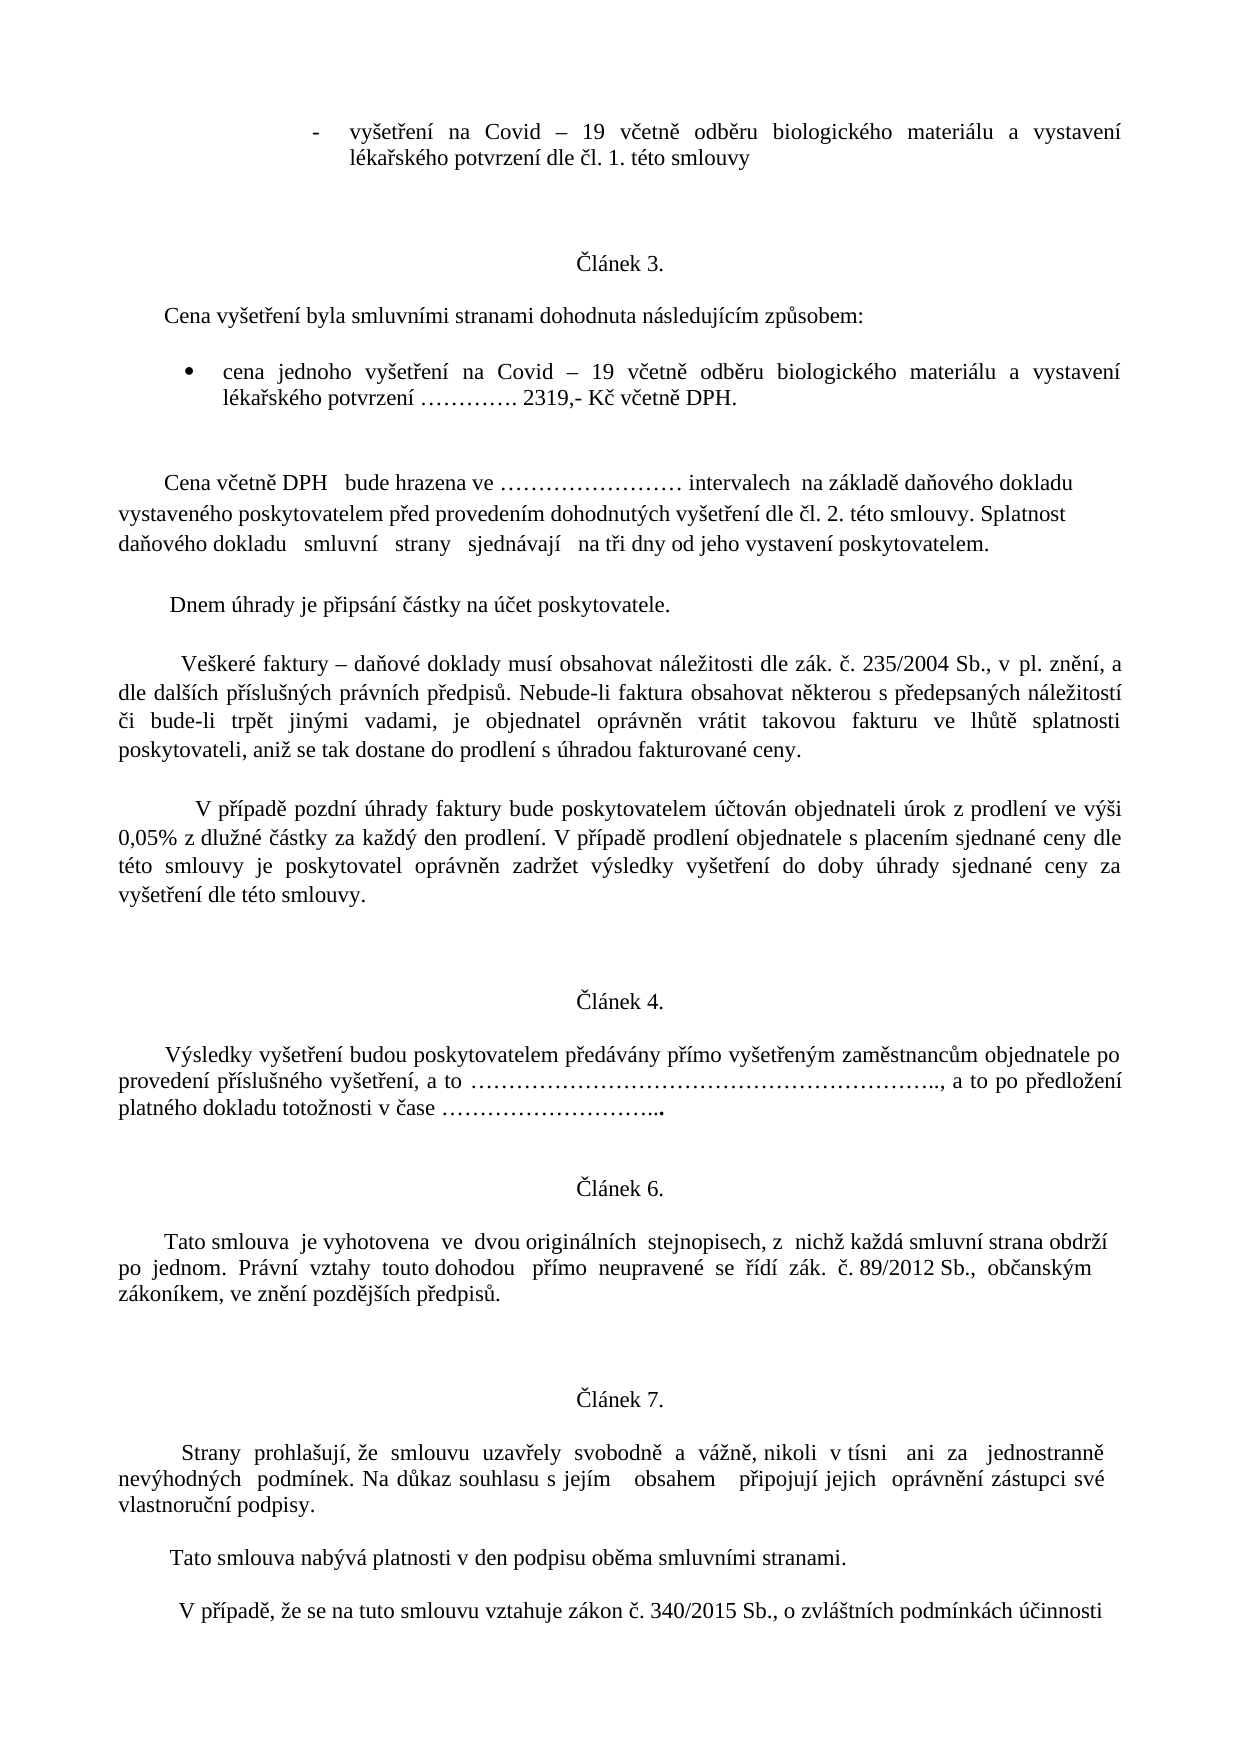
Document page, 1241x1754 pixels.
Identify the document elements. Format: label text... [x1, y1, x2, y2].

text V případě pozdní úhrady faktury bude poskytovatelem účtován objednateli úrok z prodlení ve výši 0,05% z dlužné částky za každý den prodlení. V případě prodlení objednatele s placením sjednané ceny dle této smlouvy je poskytovatel oprávněn zadržet výsledky vyšetření do doby úhrady sjednané ceny za vyšetření dle této smlouvy. [118, 795, 1122, 907]
list cena jednoho vyšetření na Covid – 19 včetně odběru biologického materiálu a vystavení lékařského potvrzení …………. 2319,- Kč včetně DPH. [185, 358, 1122, 410]
text V případě, že se na tuto smlouvu vztahuje zákon č. 340/2015 Sb., o zvláštních podmínkách účinnosti [156, 1597, 1122, 1623]
text vystaveného poskytovatelem před provedením dohodnutých vyšetření dle čl. 2. této smlouvy. Splatnost [118, 499, 1122, 526]
text Cena vyšetření byla smluvními stranami dohodnuta následujícím způsobem: [118, 303, 1122, 329]
text Článek 3. [118, 250, 1122, 276]
text Článek 7. [118, 1386, 1122, 1412]
text Cena včetně DPH bude hrazena ve …………………… intervalech na základě daňového dokladu [118, 469, 1122, 496]
text Výsledky vyšetření budou poskytovatelem předávány přímo vyšetřeným zaměstnancům objednatele po provedení příslušného vyšetření, a to …………………………………………………….., a to po předložení platného dokladu totožnosti v čase ………………………... [118, 1041, 1122, 1120]
text Dnem úhrady je připsání částky na účet poskytovatele. [118, 591, 1122, 617]
text po jednom. Právní vztahy touto dohodou přímo neupravené se řídí zák. č. 89/2012 Sb., občanským [118, 1254, 1122, 1280]
text daňového dokladu smluvní strany sjednávají na tři dny od jeho vystavení poskytovatelem. [118, 530, 1122, 556]
text Tato smlouva nabývá platnosti v den podpisu oběma smluvními stranami. [118, 1544, 1122, 1570]
text Článek 4. [118, 988, 1122, 1014]
list vyšetření na Covid – 19 včetně odběru biologického materiálu a vystavení lékařského potvrzení dle čl. 1. této smlouvy [312, 118, 1122, 171]
text zákoníkem, ve znění pozdějších předpisů. [118, 1280, 1122, 1307]
text Strany prohlašují, že smlouvu uzavřely svobodně a vážně, nikoli v tísni ani za jednostranně nevýhodných podmínek. Na důkaz souhlasu s jejím obsahem připojují jejich oprávnění zástupci své vlastnoruční podpisy. [118, 1438, 1106, 1518]
text Veškeré faktury – daňové doklady musí obsahovat náležitosti dle zák. č. 235/2004 Sb., v pl. znění, a dle dalších příslušných právních předpisů. Nebude-li faktura obsahovat některou s předepsaných náležitostí či bude-li trpět jinými vadami, je objednatel oprávněn vrátit takovou fakturu ve lhůtě splatnosti poskytovateli, aniž se tak dostane do prodlení s úhradou fakturované ceny. [118, 651, 1122, 762]
text Tato smlouva je vyhotovena ve dvou originálních stejnopisech, z nichž každá smluvní strana obdrží [118, 1228, 1122, 1254]
text Článek 6. [118, 1175, 1122, 1201]
